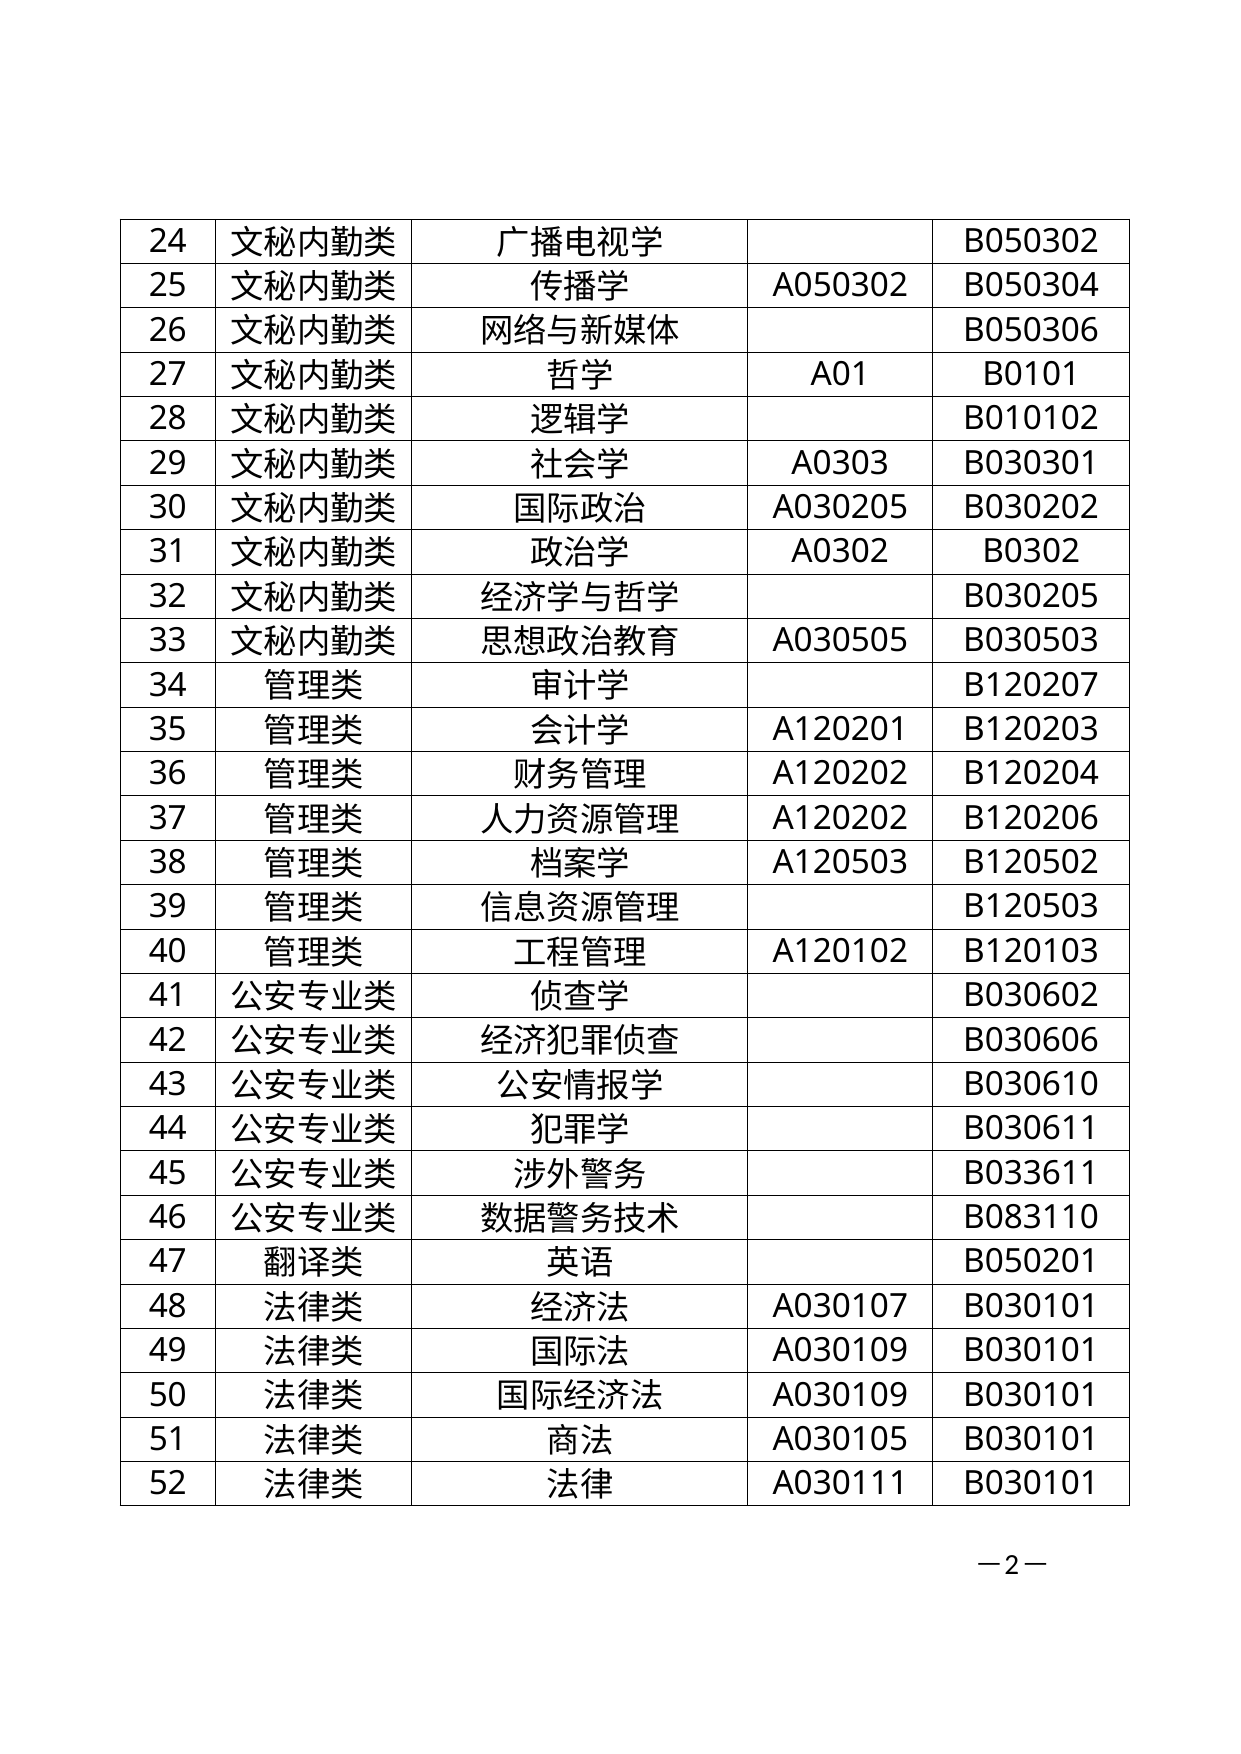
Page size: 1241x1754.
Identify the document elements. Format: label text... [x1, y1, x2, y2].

table_cell 法律类 [216, 1285, 411, 1328]
table_cell 公安专业类 [216, 1107, 411, 1150]
table_cell A120202 [748, 796, 932, 840]
table_cell A050302 [748, 264, 932, 307]
table_cell A030109 [748, 1373, 932, 1417]
table_cell 法律类 [216, 1418, 411, 1461]
table_cell 哲学 [412, 353, 747, 396]
table_cell B050302 [933, 220, 1129, 263]
table_cell 公安专业类 [216, 1151, 411, 1195]
table_cell 文秘内勤类 [216, 264, 411, 307]
table_cell 经济法 [412, 1285, 747, 1328]
table_cell A030105 [748, 1418, 932, 1461]
table_cell [748, 397, 932, 440]
table_cell 34 [121, 663, 215, 707]
table_cell A030205 [748, 486, 932, 529]
table_cell B120103 [933, 930, 1129, 973]
table_cell 法律类 [216, 1329, 411, 1372]
table_cell 30 [121, 486, 215, 529]
table_cell B030205 [933, 575, 1129, 618]
table_cell [748, 575, 932, 618]
table_cell 27 [121, 353, 215, 396]
table_cell 42 [121, 1018, 215, 1062]
table_cell 管理类 [216, 752, 411, 795]
table_cell 涉外警务 [412, 1151, 747, 1195]
table_cell 文秘内勤类 [216, 353, 411, 396]
table_cell 管理类 [216, 796, 411, 840]
table_cell 英语 [412, 1240, 747, 1283]
table_cell 政治学 [412, 530, 747, 573]
table_cell 50 [121, 1373, 215, 1417]
table_cell 法律类 [216, 1462, 411, 1505]
table_cell A0302 [748, 530, 932, 573]
table_cell 公安专业类 [216, 974, 411, 1017]
table_cell B050304 [933, 264, 1129, 307]
table_cell [748, 220, 932, 263]
table_cell 38 [121, 841, 215, 884]
table_cell 人力资源管理 [412, 796, 747, 840]
table_cell 管理类 [216, 708, 411, 751]
table_cell A120102 [748, 930, 932, 973]
table_cell B033611 [933, 1151, 1129, 1195]
table_cell 管理类 [216, 885, 411, 928]
table_cell A030111 [748, 1462, 932, 1505]
table_cell 52 [121, 1462, 215, 1505]
table_cell 逻辑学 [412, 397, 747, 440]
table_cell B120502 [933, 841, 1129, 884]
table_cell A120201 [748, 708, 932, 751]
table_cell 传播学 [412, 264, 747, 307]
table_cell 29 [121, 441, 215, 485]
table_cell 文秘内勤类 [216, 575, 411, 618]
table_cell 44 [121, 1107, 215, 1150]
table_cell 35 [121, 708, 215, 751]
table_cell 国际政治 [412, 486, 747, 529]
table_cell 47 [121, 1240, 215, 1283]
table_cell B030101 [933, 1373, 1129, 1417]
table_cell A030505 [748, 619, 932, 662]
table_cell B120503 [933, 885, 1129, 928]
table_cell 25 [121, 264, 215, 307]
table_cell B030101 [933, 1329, 1129, 1372]
table_cell 经济学与哲学 [412, 575, 747, 618]
table_cell A120503 [748, 841, 932, 884]
table_cell A0303 [748, 441, 932, 485]
table_cell 24 [121, 220, 215, 263]
table_cell 文秘内勤类 [216, 486, 411, 529]
table_cell 公安专业类 [216, 1196, 411, 1239]
table_cell 管理类 [216, 841, 411, 884]
table_cell A120202 [748, 752, 932, 795]
table_cell 思想政治教育 [412, 619, 747, 662]
table_cell 45 [121, 1151, 215, 1195]
table_cell B030101 [933, 1418, 1129, 1461]
table_cell 48 [121, 1285, 215, 1328]
table_cell 翻译类 [216, 1240, 411, 1283]
table_cell 档案学 [412, 841, 747, 884]
table_cell 国际经济法 [412, 1373, 747, 1417]
table_cell 文秘内勤类 [216, 441, 411, 485]
table_cell 数据警务技术 [412, 1196, 747, 1239]
table_cell 49 [121, 1329, 215, 1372]
table_cell 审计学 [412, 663, 747, 707]
table_cell 商法 [412, 1418, 747, 1461]
table_cell 32 [121, 575, 215, 618]
table_cell 31 [121, 530, 215, 573]
table_cell 33 [121, 619, 215, 662]
table_cell [748, 974, 932, 1017]
table_cell 36 [121, 752, 215, 795]
table_cell 40 [121, 930, 215, 973]
table_cell 文秘内勤类 [216, 308, 411, 352]
table_cell 37 [121, 796, 215, 840]
table_cell 文秘内勤类 [216, 397, 411, 440]
table_cell 法律类 [216, 1373, 411, 1417]
table_cell B030606 [933, 1018, 1129, 1062]
table_cell B030602 [933, 974, 1129, 1017]
table_cell B083110 [933, 1196, 1129, 1239]
table_cell 财务管理 [412, 752, 747, 795]
table_cell B010102 [933, 397, 1129, 440]
table_cell 社会学 [412, 441, 747, 485]
table_cell 工程管理 [412, 930, 747, 973]
table_cell B030101 [933, 1462, 1129, 1505]
table_cell 会计学 [412, 708, 747, 751]
table_cell A030107 [748, 1285, 932, 1328]
table_cell [748, 1196, 932, 1239]
table_cell B050306 [933, 308, 1129, 352]
table_cell B120206 [933, 796, 1129, 840]
table_cell 经济犯罪侦查 [412, 1018, 747, 1062]
table_cell B030202 [933, 486, 1129, 529]
table_cell 管理类 [216, 663, 411, 707]
table_cell [748, 1063, 932, 1106]
table_cell 28 [121, 397, 215, 440]
table_cell [748, 1151, 932, 1195]
table_cell 管理类 [216, 930, 411, 973]
table_cell [748, 1018, 932, 1062]
table_cell 39 [121, 885, 215, 928]
table_cell B050201 [933, 1240, 1129, 1283]
table_cell 信息资源管理 [412, 885, 747, 928]
table_cell 26 [121, 308, 215, 352]
table_cell 43 [121, 1063, 215, 1106]
table_cell A01 [748, 353, 932, 396]
table_cell B030611 [933, 1107, 1129, 1150]
table_cell 41 [121, 974, 215, 1017]
table_cell [748, 1107, 932, 1150]
table_cell B030503 [933, 619, 1129, 662]
table_cell 文秘内勤类 [216, 530, 411, 573]
table_cell B030101 [933, 1285, 1129, 1328]
table_cell 侦查学 [412, 974, 747, 1017]
table_cell B030610 [933, 1063, 1129, 1106]
table_cell [748, 308, 932, 352]
table_cell 公安专业类 [216, 1018, 411, 1062]
table_cell A030109 [748, 1329, 932, 1372]
table_cell 法律 [412, 1462, 747, 1505]
table_cell B120203 [933, 708, 1129, 751]
table_cell 46 [121, 1196, 215, 1239]
table_cell 公安情报学 [412, 1063, 747, 1106]
table_cell 公安专业类 [216, 1063, 411, 1106]
table_cell 广播电视学 [412, 220, 747, 263]
table_cell B120204 [933, 752, 1129, 795]
table_cell [748, 1240, 932, 1283]
table_cell B120207 [933, 663, 1129, 707]
table_cell 犯罪学 [412, 1107, 747, 1150]
table_cell 网络与新媒体 [412, 308, 747, 352]
table_cell [748, 663, 932, 707]
table_cell 文秘内勤类 [216, 220, 411, 263]
table_cell [748, 885, 932, 928]
table_cell B0302 [933, 530, 1129, 573]
table_cell 51 [121, 1418, 215, 1461]
table_cell B030301 [933, 441, 1129, 485]
table_cell 国际法 [412, 1329, 747, 1372]
table_cell B0101 [933, 353, 1129, 396]
table_cell 文秘内勤类 [216, 619, 411, 662]
